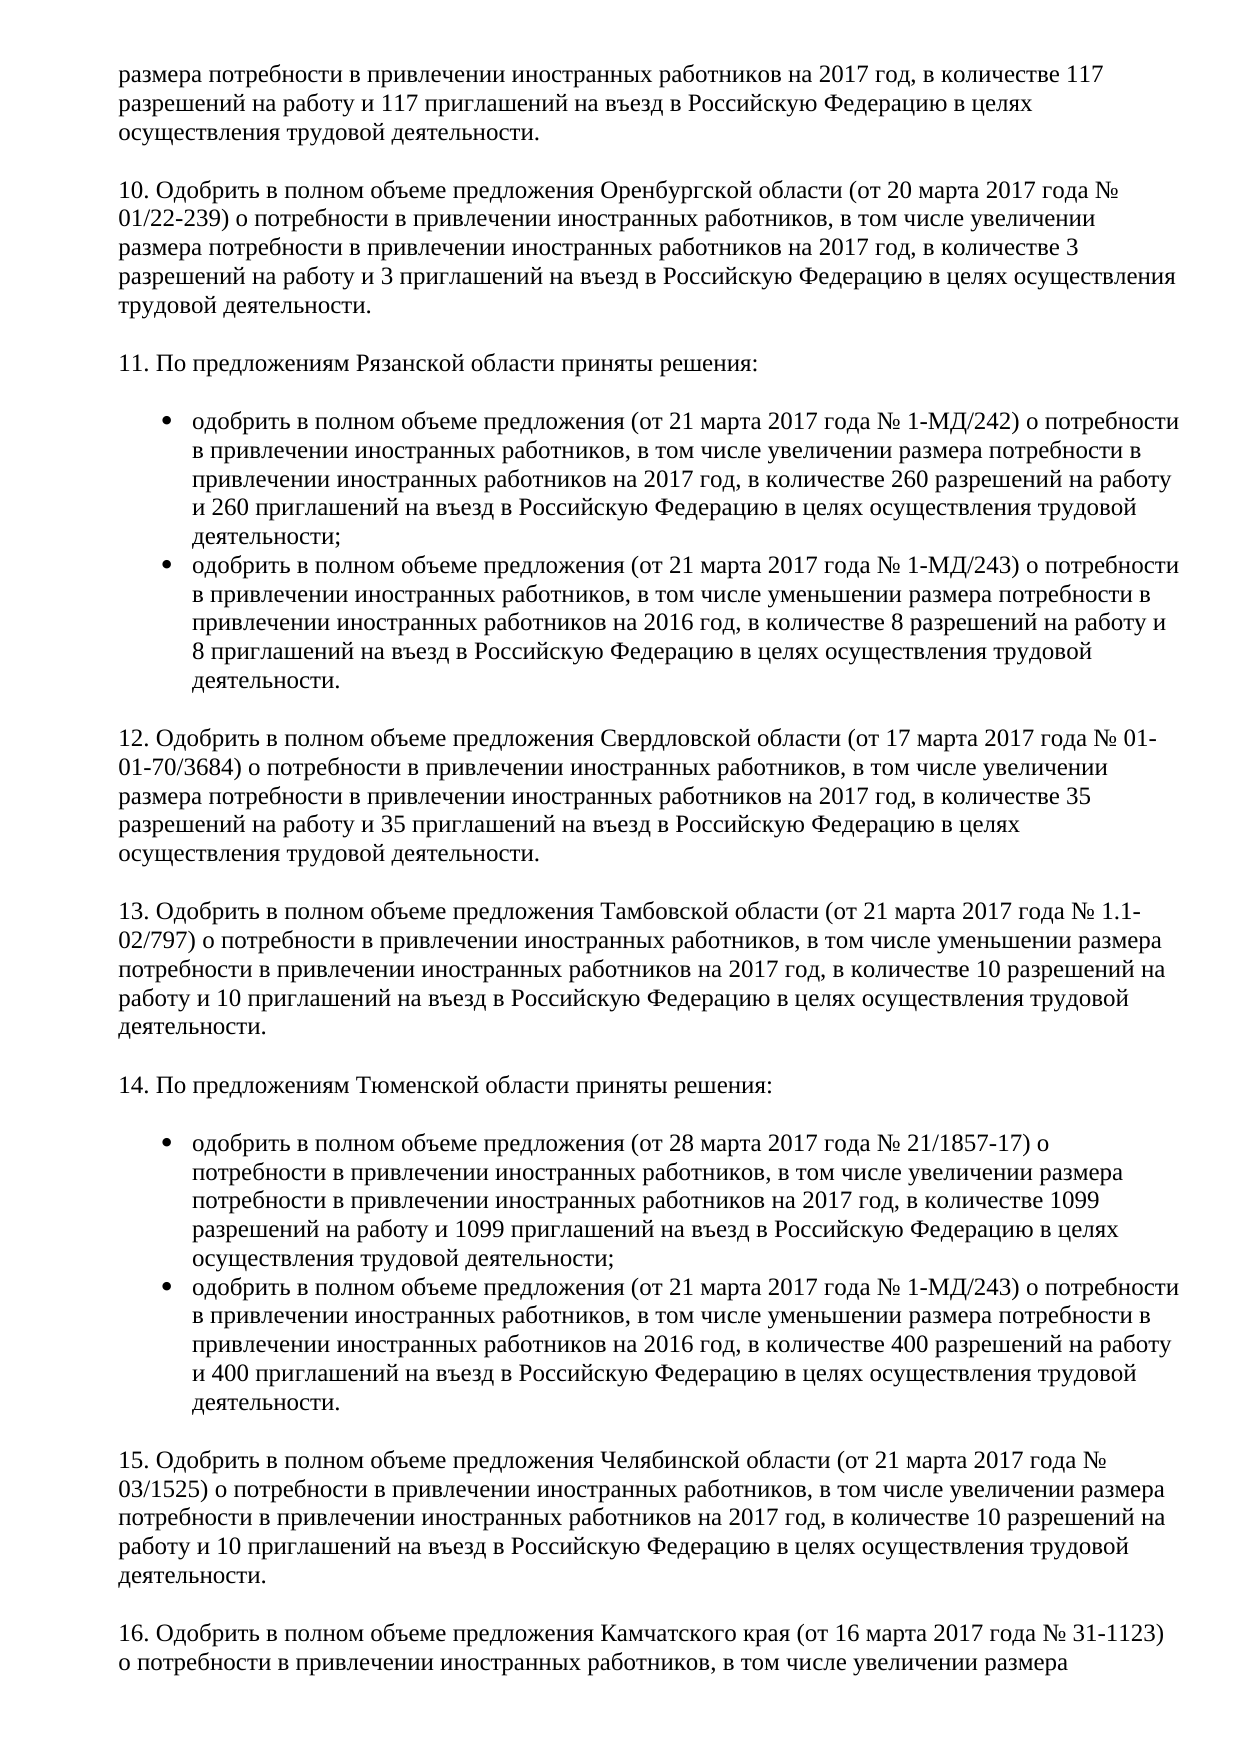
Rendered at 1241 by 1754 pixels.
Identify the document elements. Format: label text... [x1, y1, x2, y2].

text 11. По предложениям Рязанской области приняты решения: [118, 348, 1181, 377]
list одобрить в полном объеме предложения (от 21 марта 2017 года № 1-МД/243) о потребности в привлечении иностранных работников, в том числе уменьшении размера потребности в привлечении иностранных работников на 2016 год, в количестве 400 разрешений на работу и 400 приглашений на въезд в Российскую Федерацию в целях осуществления трудовой деятельности. [162, 1272, 1181, 1415]
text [118, 59, 1181, 145]
text 15. Одобрить в полном объеме предложения Челябинской области (от 21 марта 2017 года № 03/1525) о потребности в привлечении иностранных работников, в том числе увеличении размера потребности в привлечении иностранных работников на 2017 год, в количестве 10 разрешений на работу и 10 приглашений на въезд в Российскую Федерацию в целях осуществления трудовой деятельности. [118, 1445, 1181, 1589]
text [118, 1618, 1181, 1676]
text 10. Одобрить в полном объеме предложения Оренбургской области (от 20 марта 2017 года № 01/22-239) о потребности в привлечении иностранных работников, в том числе увеличении размера потребности в привлечении иностранных работников на 2017 год, в количестве 3 разрешений на работу и 3 приглашений на въезд в Российскую Федерацию в целях осуществления трудовой деятельности. [118, 175, 1181, 318]
text 13. Одобрить в полном объеме предложения Тамбовской области (от 21 марта 2017 года № 1.1-02/797) о потребности в привлечении иностранных работников, в том числе уменьшении размера потребности в привлечении иностранных работников на 2017 год, в количестве 10 разрешений на работу и 10 приглашений на въезд в Российскую Федерацию в целях осуществления трудовой деятельности. [118, 896, 1181, 1040]
list одобрить в полном объеме предложения (от 28 марта 2017 года № 21/1857-17) о потребности в привлечении иностранных работников, в том числе увеличении размера потребности в привлечении иностранных работников на 2017 год, в количестве 1099 разрешений на работу и 1099 приглашений на въезд в Российскую Федерацию в целях осуществления трудовой деятельности; [162, 1128, 1181, 1272]
text 12. Одобрить в полном объеме предложения Свердловской области (от 17 марта 2017 года № 01-01-70/3684) о потребности в привлечении иностранных работников, в том числе увеличении размера потребности в привлечении иностранных работников на 2017 год, в количестве 35 разрешений на работу и 35 приглашений на въезд в Российскую Федерацию в целях осуществления трудовой деятельности. [118, 723, 1181, 867]
list одобрить в полном объеме предложения (от 21 марта 2017 года № 1-МД/243) о потребности в привлечении иностранных работников, в том числе уменьшении размера потребности в привлечении иностранных работников на 2016 год, в количестве 8 разрешений на работу и 8 приглашений на въезд в Российскую Федерацию в целях осуществления трудовой деятельности. [162, 550, 1181, 694]
list одобрить в полном объеме предложения (от 21 марта 2017 года № 1-МД/242) о потребности в привлечении иностранных работников, в том числе увеличении размера потребности в привлечении иностранных работников на 2017 год, в количестве 260 разрешений на работу и 260 приглашений на въезд в Российскую Федерацию в целях осуществления трудовой деятельности; [162, 406, 1181, 550]
text 14. По предложениям Тюменской области приняты решения: [118, 1070, 1181, 1098]
